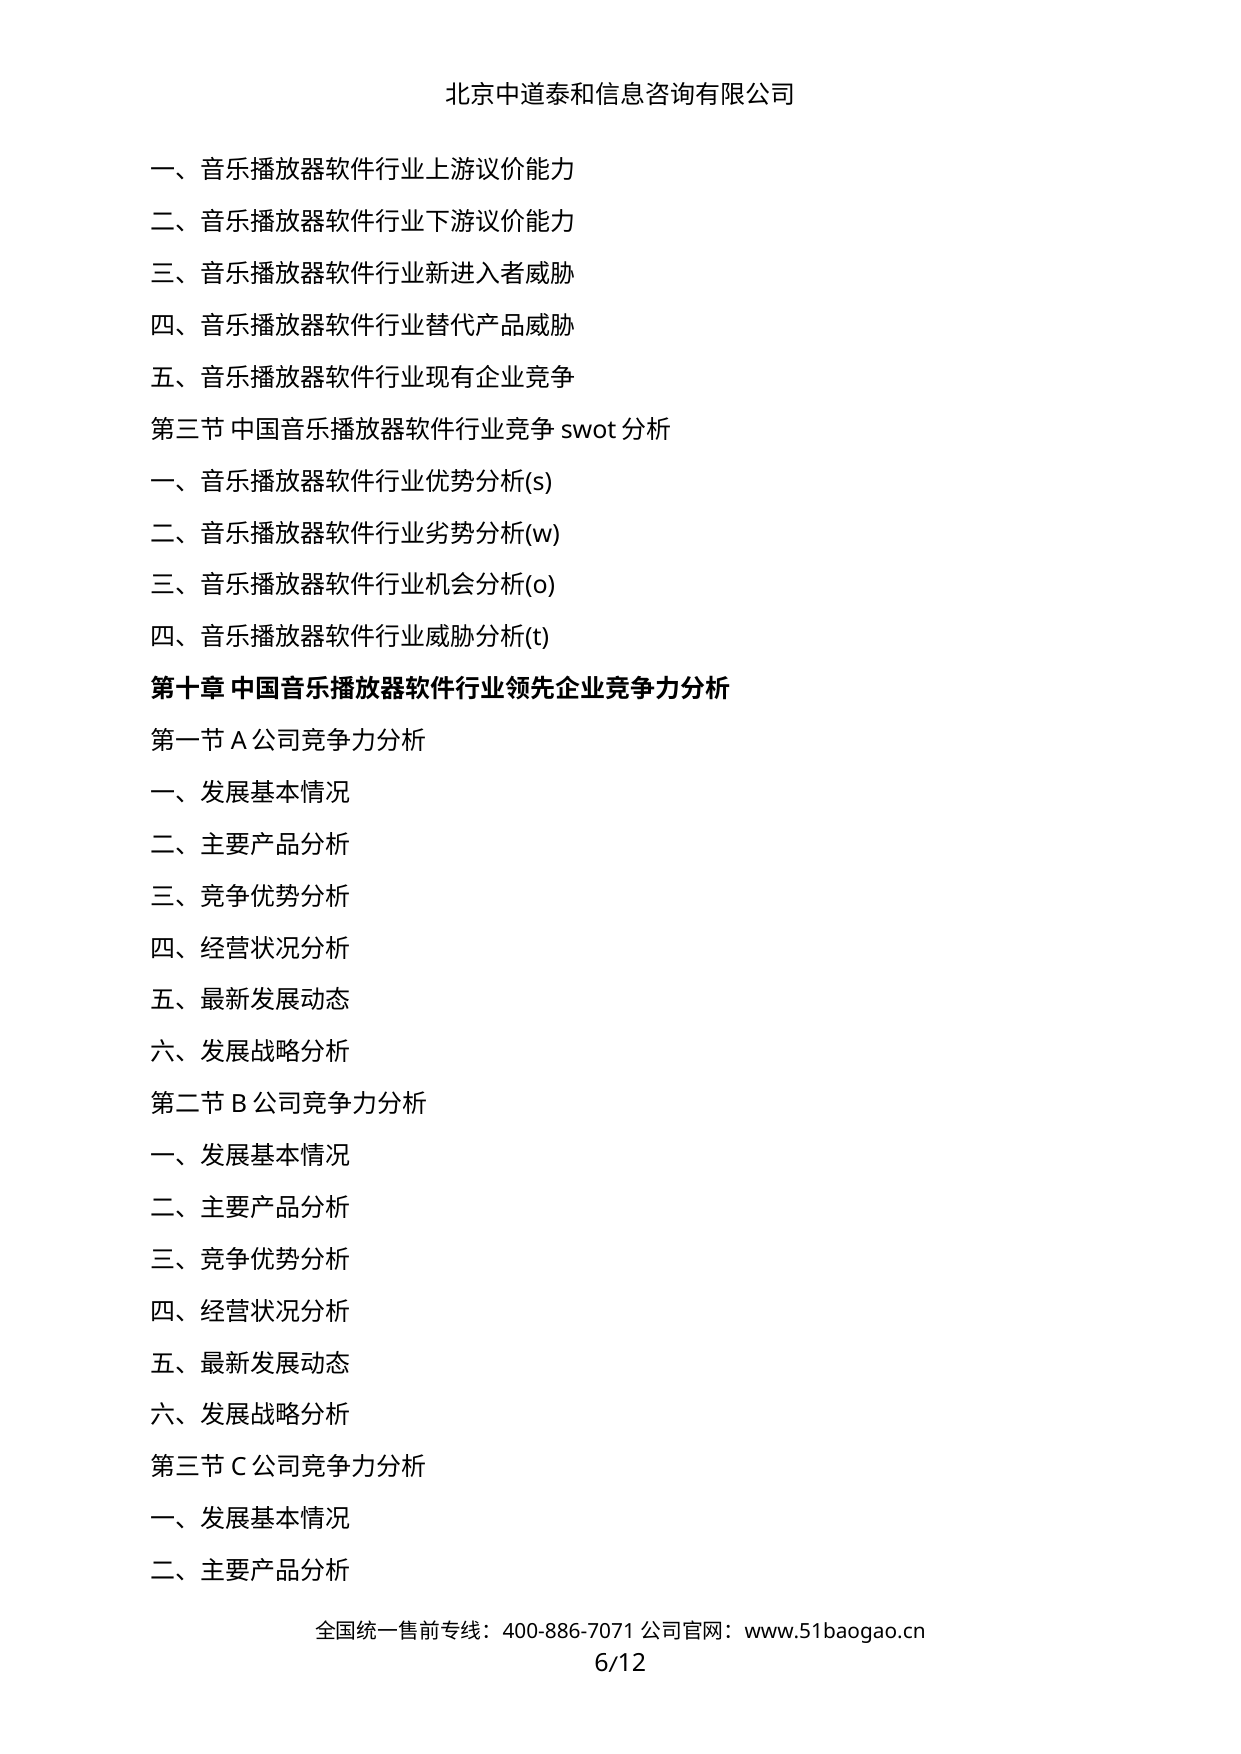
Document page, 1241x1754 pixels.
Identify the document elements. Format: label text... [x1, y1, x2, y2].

text 四、经营状况分析 [150, 1291, 1090, 1327]
text 三、音乐播放器软件行业新进入者威胁 [150, 254, 1090, 290]
text 第十章 中国音乐播放器软件行业领先企业竞争力分析 [150, 669, 1090, 705]
text 二、音乐播放器软件行业劣势分析(w) [150, 513, 1090, 549]
text 六、发展战略分析 [150, 1032, 1090, 1068]
text 一、发展基本情况 [150, 1499, 1090, 1535]
text 六、发展战略分析 [150, 1395, 1090, 1431]
text 二、主要产品分析 [150, 1551, 1090, 1587]
text 第一节 A公司竞争力分析 [150, 721, 1090, 757]
text 第三节 中国音乐播放器软件行业竞争swot分析 [150, 409, 1090, 446]
text 三、竞争优势分析 [150, 1239, 1090, 1276]
text 三、竞争优势分析 [150, 876, 1090, 912]
text 二、音乐播放器软件行业下游议价能力 [150, 202, 1090, 238]
text 一、发展基本情况 [150, 1136, 1090, 1172]
text 二、主要产品分析 [150, 1187, 1090, 1224]
text 五、音乐播放器软件行业现有企业竞争 [150, 357, 1090, 394]
text 一、音乐播放器软件行业优势分析(s) [150, 461, 1090, 497]
text 四、音乐播放器软件行业威胁分析(t) [150, 617, 1090, 653]
text 五、最新发展动态 [150, 980, 1090, 1016]
text 第三节 C公司竞争力分析 [150, 1447, 1090, 1483]
text 三、音乐播放器软件行业机会分析(o) [150, 565, 1090, 601]
text 四、音乐播放器软件行业替代产品威胁 [150, 306, 1090, 342]
text 一、音乐播放器软件行业上游议价能力 [150, 150, 1090, 186]
text 第二节 B公司竞争力分析 [150, 1084, 1090, 1120]
text 四、经营状况分析 [150, 928, 1090, 964]
text 五、最新发展动态 [150, 1343, 1090, 1379]
text 一、发展基本情况 [150, 772, 1090, 809]
text 二、主要产品分析 [150, 824, 1090, 861]
